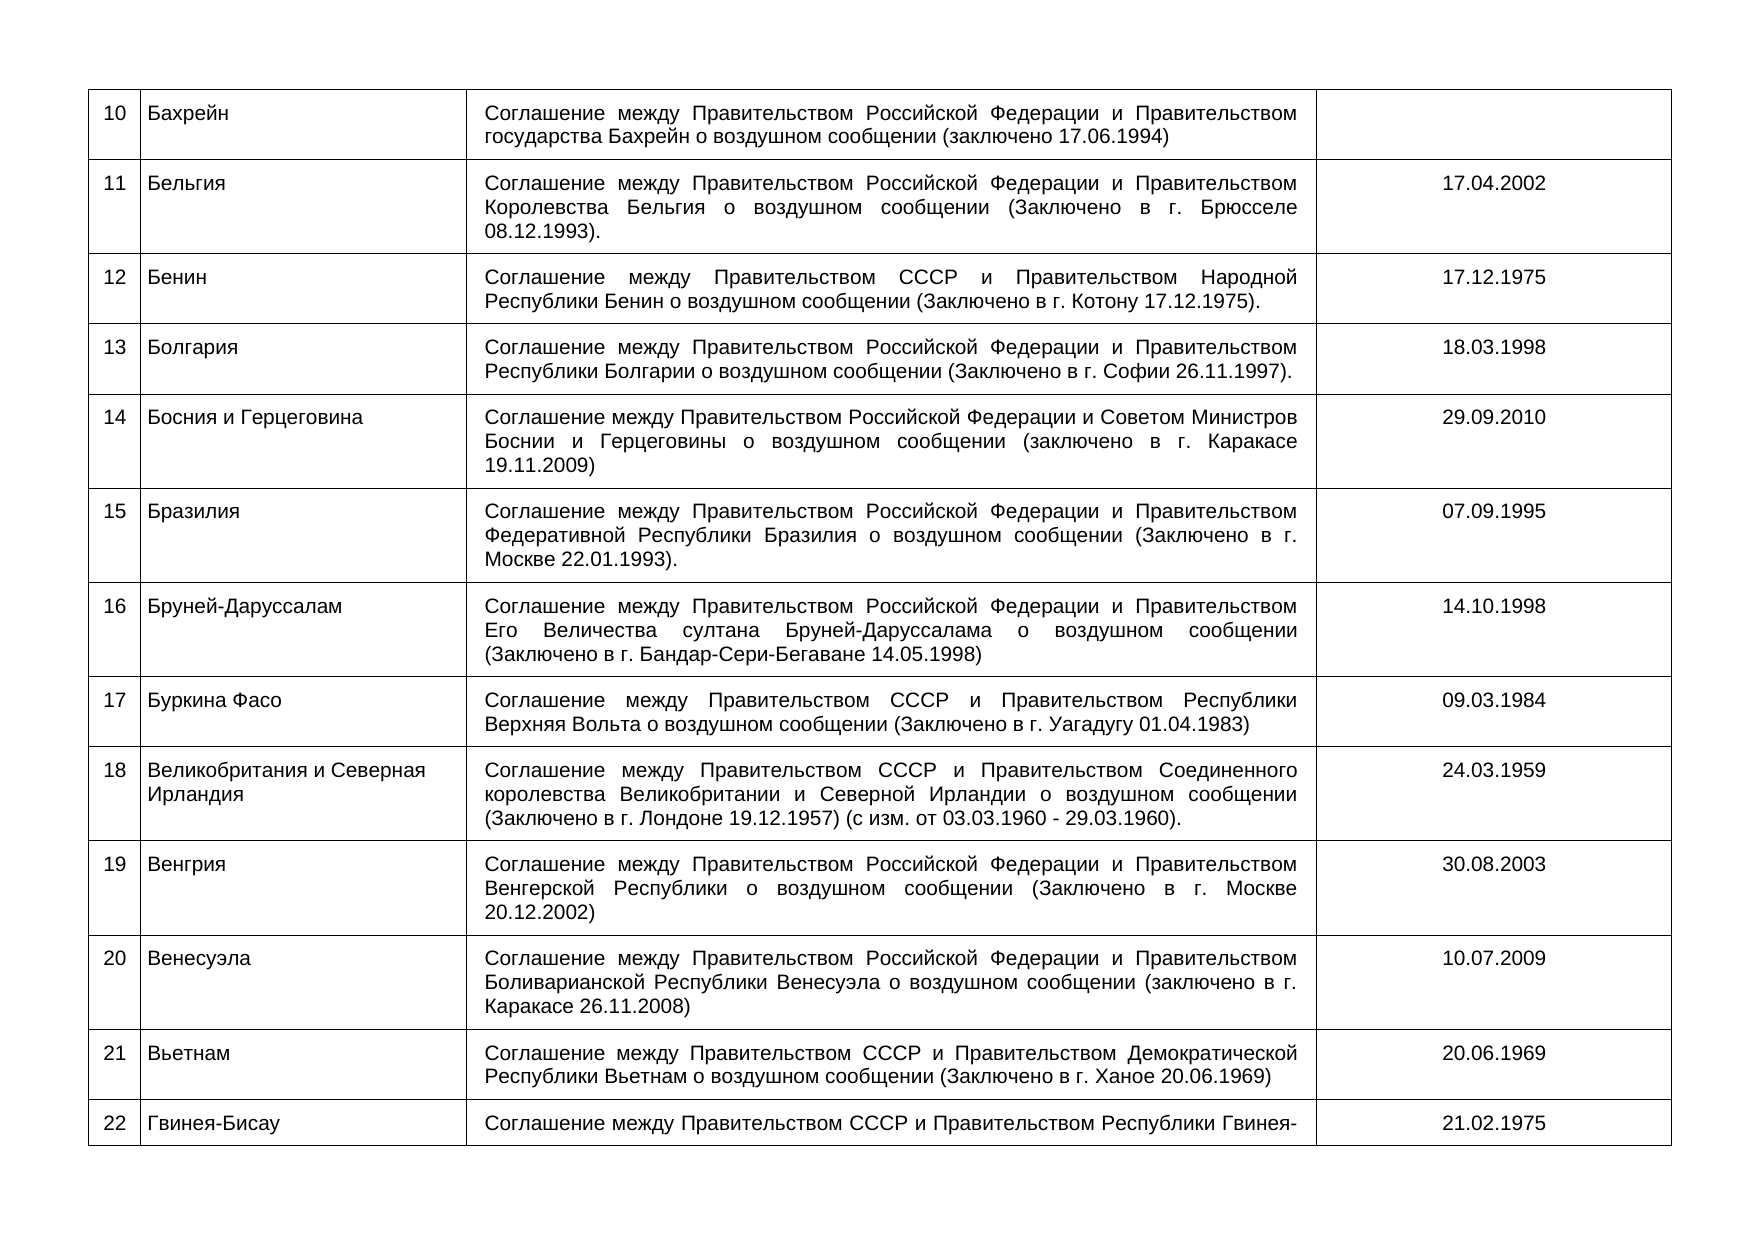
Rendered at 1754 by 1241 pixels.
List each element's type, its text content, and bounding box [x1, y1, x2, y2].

table_cell 20 [89, 936, 140, 1029]
table_cell Бенин [141, 254, 466, 323]
table_cell 17.04.2002 [1317, 160, 1671, 253]
table_cell 29.09.2010 [1317, 395, 1671, 488]
table_cell 09.03.1984 [1317, 677, 1671, 746]
table_cell 21 [89, 1030, 140, 1099]
table_cell Соглашение между Правительством Российской Федерации и Правительством Его Величества султана Бруней-Даруссалама о воздушном сообщении (Заключено в г. Бандар-Сери-Бегаване 14.05.1998) [467, 583, 1316, 676]
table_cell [467, 1100, 1316, 1145]
table_cell 19 [89, 841, 140, 934]
table_cell 12 [89, 254, 140, 323]
table_cell Соглашение между Правительством Российской Федерации и Советом Министров Боснии и Герцеговины о воздушном сообщении (заключено в г. Каракасе 19.11.2009) [467, 395, 1316, 488]
table_cell 14 [89, 395, 140, 488]
table_cell 07.09.1995 [1317, 489, 1671, 582]
table_cell Бельгия [141, 160, 466, 253]
table_cell 16 [89, 583, 140, 676]
table_cell Болгария [141, 324, 466, 393]
table_cell Соглашение между Правительством Российской Федерации и Правительством Венгерской Республики о воздушном сообщении (Заключено в г. Москве 20.12.2002) [467, 841, 1316, 934]
table_cell 18 [89, 747, 140, 840]
table_cell 14.10.1998 [1317, 583, 1671, 676]
table_cell Соглашение между Правительством Российской Федерации и Правительством Федеративной Республики Бразилия о воздушном сообщении (Заключено в г. Москве 22.01.1993). [467, 489, 1316, 582]
table_cell 30.08.2003 [1317, 841, 1671, 934]
table_cell 10 [89, 90, 140, 159]
table_cell Босния и Герцеговина [141, 395, 466, 488]
table_cell Бруней-Даруссалам [141, 583, 466, 676]
table_cell 17.12.1975 [1317, 254, 1671, 323]
table_cell 15 [89, 489, 140, 582]
table_cell Бразилия [141, 489, 466, 582]
table_cell [1317, 90, 1671, 159]
table_cell Соглашение между Правительством СССР и Правительством Соединенного королевства Великобритании и Северной Ирландии о воздушном сообщении (Заключено в г. Лондоне 19.12.1957) (с изм. от 03.03.1960 - 29.03.1960). [467, 747, 1316, 840]
table_cell 22 [89, 1100, 140, 1145]
table_cell 10.07.2009 [1317, 936, 1671, 1029]
table_cell Венесуэла [141, 936, 466, 1029]
table_cell Вьетнам [141, 1030, 466, 1099]
table_cell Венгрия [141, 841, 466, 934]
table_cell 21.02.1975 [1317, 1100, 1671, 1145]
table_cell Соглашение между Правительством СССР и Правительством Республики Верхняя Вольта о воздушном сообщении (Заключено в г. Уагадугу 01.04.1983) [467, 677, 1316, 746]
table_cell Бахрейн [141, 90, 466, 159]
table_cell Соглашение между Правительством Российской Федерации и Правительством Королевства Бельгия о воздушном сообщении (Заключено в г. Брюсселе 08.12.1993). [467, 160, 1316, 253]
table_cell 24.03.1959 [1317, 747, 1671, 840]
table_cell Соглашение между Правительством Российской Федерации и Правительством Боливарианской Республики Венесуэла о воздушном сообщении (заключено в г. Каракасе 26.11.2008) [467, 936, 1316, 1029]
table_cell Великобритания и Северная Ирландия [141, 747, 466, 840]
table_cell 20.06.1969 [1317, 1030, 1671, 1099]
table_cell Гвинея-Бисау [141, 1100, 466, 1145]
table_cell 13 [89, 324, 140, 393]
table_cell 11 [89, 160, 140, 253]
table_cell Соглашение между Правительством СССР и Правительством Демократической Республики Вьетнам о воздушном сообщении (Заключено в г. Ханое 20.06.1969) [467, 1030, 1316, 1099]
table_cell Соглашение между Правительством СССР и Правительством Народной Республики Бенин о воздушном сообщении (Заключено в г. Котону 17.12.1975). [467, 254, 1316, 323]
table_cell Соглашение между Правительством Российской Федерации и Правительством Республики Болгарии о воздушном сообщении (Заключено в г. Софии 26.11.1997). [467, 324, 1316, 393]
table_cell 18.03.1998 [1317, 324, 1671, 393]
table_cell Соглашение между Правительством Российской Федерации и Правительством государства Бахрейн о воздушном сообщении (заключено 17.06.1994) [467, 90, 1316, 159]
table_cell Буркина Фасо [141, 677, 466, 746]
table_cell 17 [89, 677, 140, 746]
